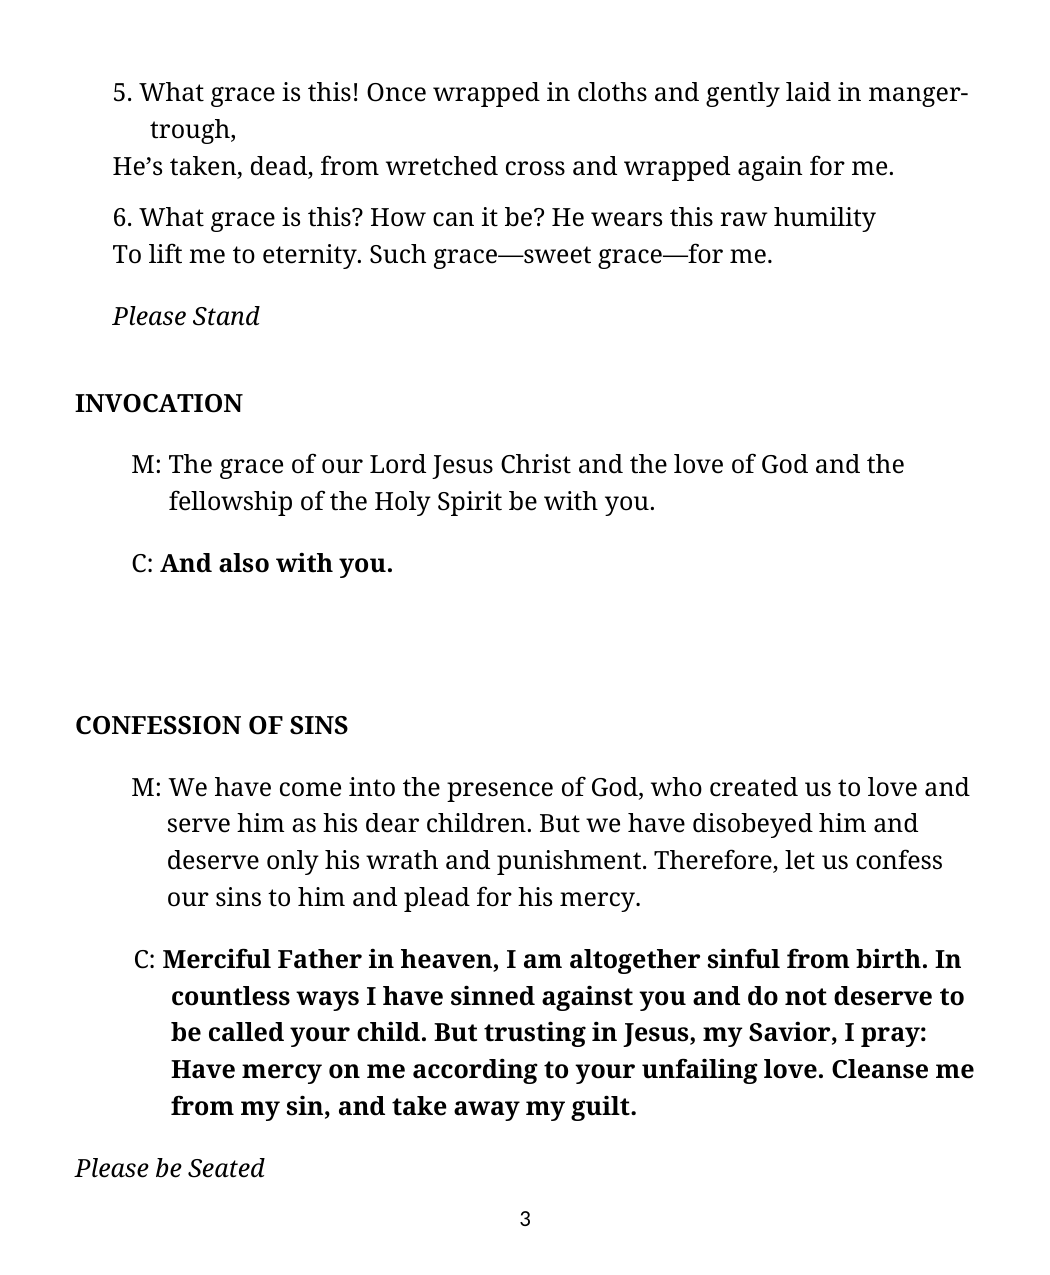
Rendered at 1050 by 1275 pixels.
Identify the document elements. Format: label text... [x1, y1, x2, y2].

text INVOCATION [75, 385, 975, 419]
text CONFESSION OF SINS [75, 708, 975, 742]
text C: And also with you. [131, 546, 975, 579]
text 5. What grace is this! Once wrapped in cloths and gently laid in manger-trough, [112, 75, 975, 146]
text M: The grace of our Lord Jesus Christ and the love of God and the fellowship of the Holy Spirit be with you. [131, 447, 975, 518]
text M: We have come into the presence of God, who created us to love and serve him as his dear children. But we have disobeyed him and deserve only his wrath and punishment. Therefore, let us confess our sins to him and plead for his mercy. [131, 769, 975, 914]
text Please Stand [112, 298, 975, 332]
text He’s taken, dead, from wretched cross and wrapped again for me. [112, 148, 975, 183]
text C: Merciful Father in heaven, I am altogether sinful from birth. In countless ways I have sinned against you and do not deserve to be called your child. But trusting in Jesus, my Savior, I pray: Have mercy on me according to your unfailing love. Cleanse me from my sin, and take away my guilt. [133, 941, 975, 1123]
text Please be Seated [75, 1150, 975, 1184]
text To lift me to eternity. Such grace—sweet grace—for me. [112, 237, 975, 271]
text 6. What grace is this? How can it be? He wears this raw humility [112, 200, 975, 234]
